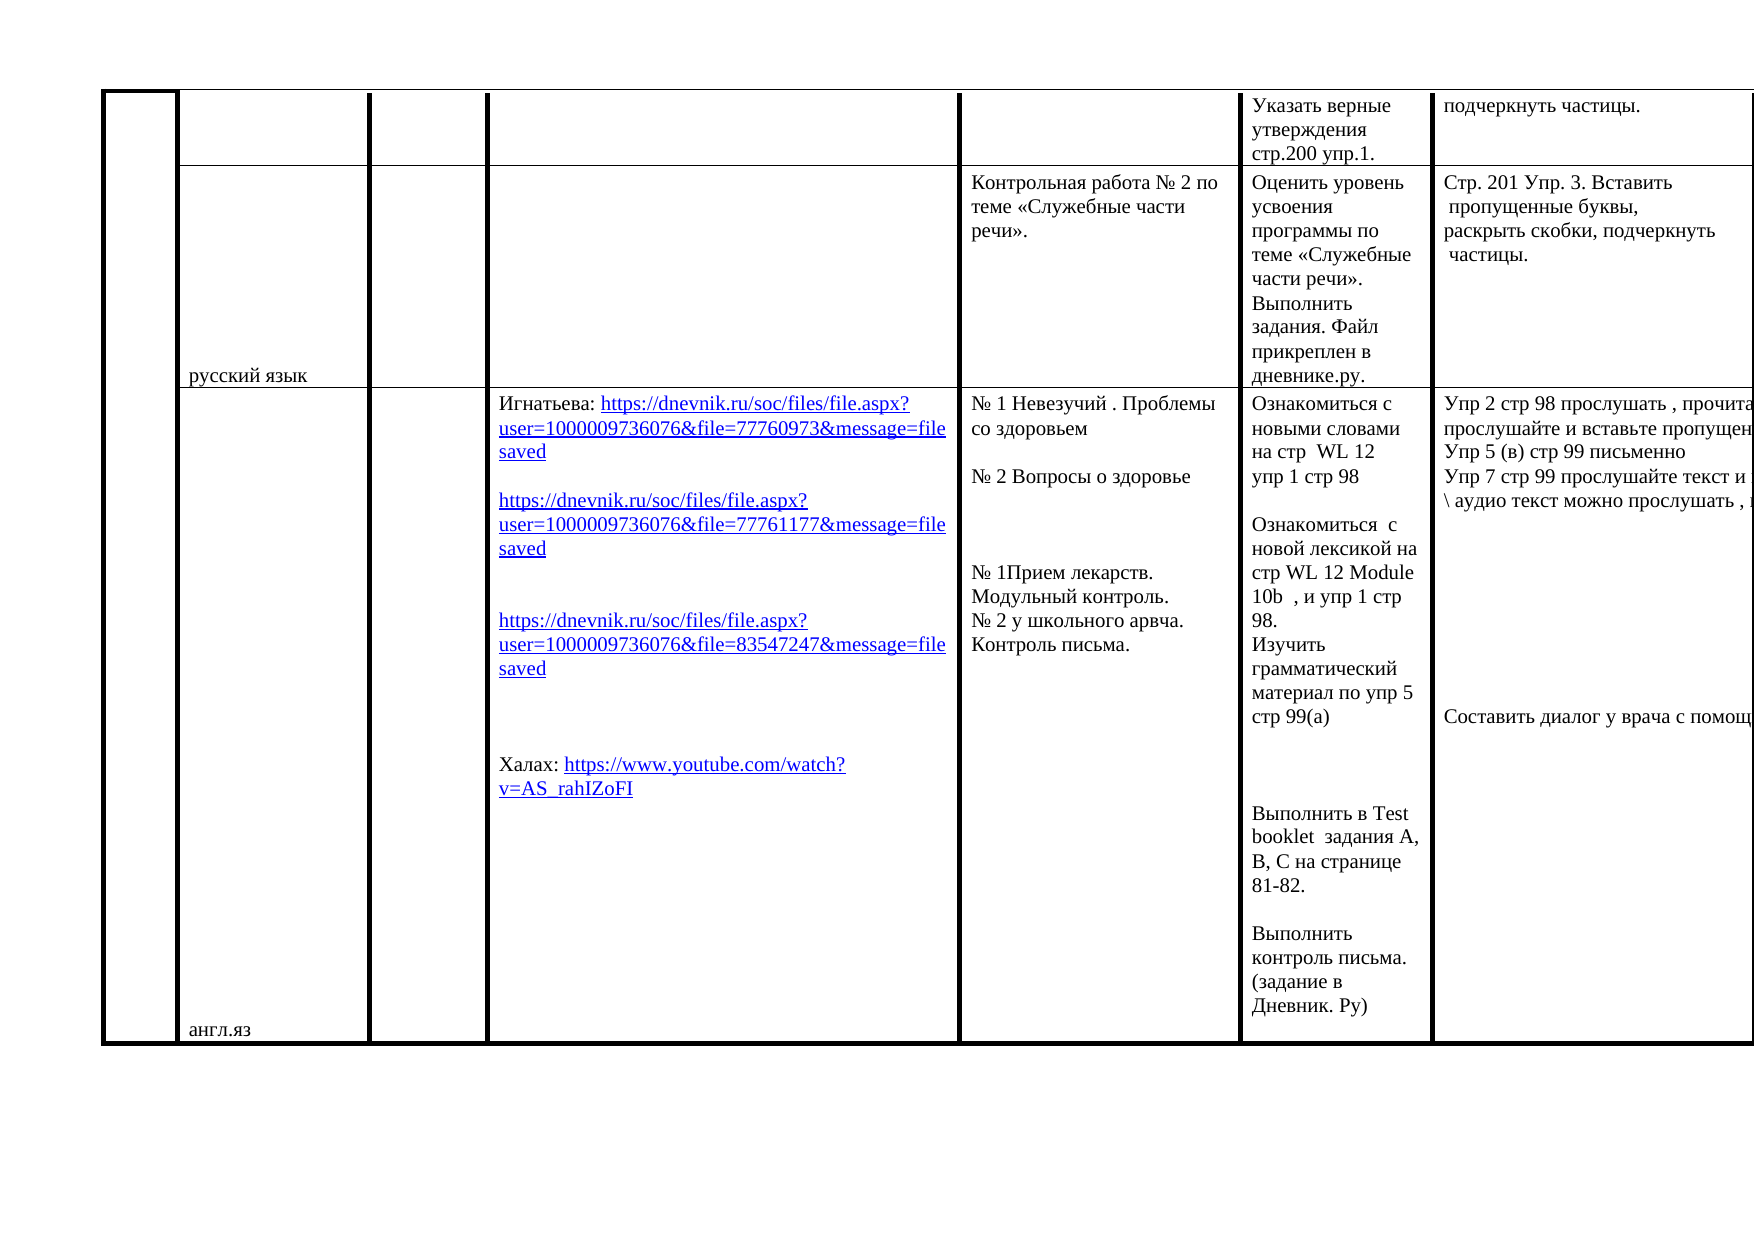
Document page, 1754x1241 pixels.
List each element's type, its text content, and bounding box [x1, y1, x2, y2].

table_cell русский язык [180, 90, 369, 165]
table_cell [960, 90, 1240, 165]
table_cell [490, 166, 957, 387]
table_cell Упр 2 стр 98 прослушать , прочитать и перевести , упр 7 стр 99 прослушайте и вставьте пропущенную информацию Упр 5 (в) стр 99 письменно Упр 7 стр 99 прослушайте текст и вставьте пропущенную информацию \ аудио текст можно прослушать , пройдя по ссылке\ Составить диалог у врача с помощью ви [1435, 388, 1752, 1041]
table_cell [369, 90, 487, 165]
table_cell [488, 90, 960, 165]
table_cell Игнатьева: https://dnevnik.ru/soc/files/file.aspx?user=1000009736076&file=77760973&message=filesaved https://dnevnik.ru/soc/files/file.aspx?user=1000009736076&file=77761177&message=filesaved https://dnevnik.ru/soc/files/file.aspx?user=1000009736076&file=83547247&message=filesaved Халах: https://www.youtube.com/watch?v=AS_rahIZoFI [490, 388, 957, 1041]
table_cell [372, 388, 485, 1041]
table_cell № 1 Невезучий . Проблемы со здоровьем № 2 Вопросы о здоровье № 1Прием лекарств. Модульный контроль. № 2 у школьного арвча. Контроль письма. [962, 388, 1238, 1041]
table_cell русский язык [180, 166, 367, 387]
table_cell Стр. 201 Упр. 3. Вставить пропущенные буквы, раскрыть скобки, подчеркнуть частицы. [1435, 166, 1752, 387]
table_cell [372, 166, 485, 387]
table_cell Оценить уровень усвоения программы по теме «Служебные части речи». Выполнить задания. Файл прикреплен в дневнике.ру. [1243, 166, 1430, 387]
table_cell Ознакомиться с новыми словами на стр WL 12 упр 1 стр 98 Ознакомиться с новой лексикой на стр WL 12 Module 10b , и упр 1 стр 98. Изучить грамматический материал по упр 5 стр 99(а) Выполнить в Test booklet задания A, B, C на странице 81-82. Выполнить контроль письма. (задание в Дневник. Ру) [1243, 388, 1430, 1041]
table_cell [1432, 90, 1754, 165]
table_cell Контрольная работа № 2 по теме «Служебные части речи». [962, 166, 1238, 387]
table_cell англ.яз [180, 388, 367, 1041]
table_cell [1240, 90, 1432, 165]
